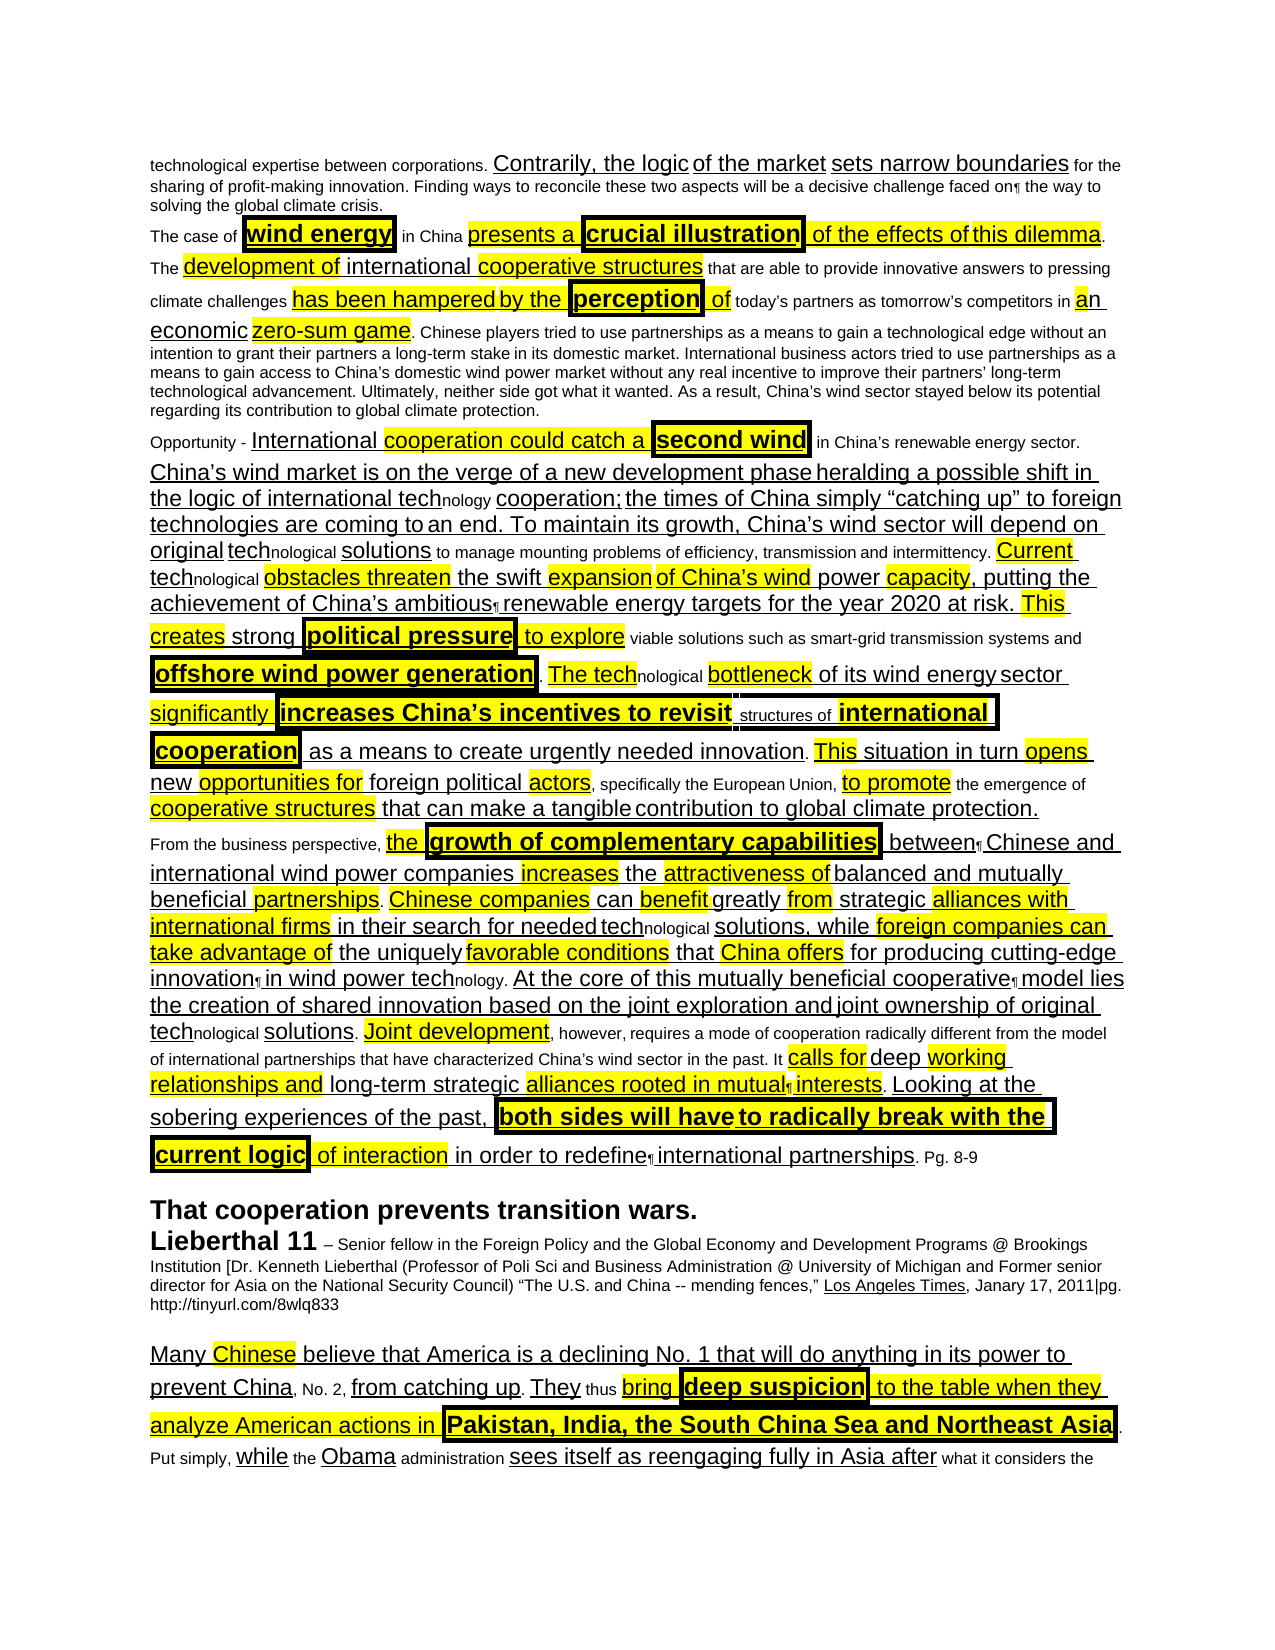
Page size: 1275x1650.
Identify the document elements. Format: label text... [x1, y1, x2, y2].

text Lieberthal 11 – Senior fellow in the Foreign Policy and the Global Economy and Development Programs @ Brookings Institution [Dr. Kenneth Lieberthal (Professor of Poli Sci and Business Administration @ University of Michigan and Former senior director for Asia on the National Security Council) “The U.S. and China -- mending fences,” Los Angeles Times, Janary 17, 2011|pg. http://tinyurl.com/8wlq833 [150, 1225, 1125, 1314]
subtitle That cooperation prevents transition wars. [150, 1194, 1125, 1225]
text From the business perspective, the growth of complementary capabilities between¶ Chinese and international wind power companies increases the attractiveness of balanced and mutually beneficial partnerships. Chinese companies can benefit greatly from strategic alliances with international firms in their search for needed technological solutions, while foreign companies can take advantage of the uniquely favorable conditions that China offers for producing cutting-edge innovation¶ in wind power technology. At the core of this mutually beneficial cooperative¶ model lies the creation of shared innovation based on the joint exploration and joint ownership of original technological solutions. Joint development, however, requires a mode of cooperation radically different from the model of international partnerships that have characterized China’s wind sector in the past. It calls for deep working relationships and long-term strategic alliances rooted in mutual¶ interests. Looking at the sobering experiences of the past, both sides will have to radically break with the current logic of interaction in order to redefine¶ international partnerships. Pg. 8-9 [150, 822, 1125, 1173]
text The case of wind energy in China presents a crucial illustration of the effects of this dilemma. The development of international cooperative structures that are able to provide innovative answers to pressing climate challenges has been hampered by the perception of today’s partners as tomorrow’s competitors in an economic zero-sum game. Chinese players tried to use partnerships as a means to gain a technological edge without an intention to grant their partners a long-term stake in its domestic market. International business actors tried to use partnerships as a means to gain access to China’s domestic wind power market without any real incentive to improve their partners’ long-term technological advancement. Ultimately, neither side got what it wanted. As a result, China’s wind sector stayed below its potential regarding its contribution to global climate protection. [150, 215, 1125, 420]
text Opportunity - International cooperation could catch a second wind in China’s renewable energy sector. China’s wind market is on the verge of a new development phase heralding a possible shift in the logic of international technology cooperation; the times of China simply “catching up” to foreign technologies are coming to an end. To maintain its growth, China’s wind sector will depend on original technological solutions to manage mounting problems of efficiency, transmission and intermittency. Current technological obstacles threaten the swift expansion of China’s wind power capacity, putting the achievement of China’s ambitious¶ renewable energy targets for the year 2020 at risk. This creates strong political pressure to explore viable solutions such as smart-grid transmission systems and offshore wind power generation. The technological bottleneck of its wind energy sector significantly increases China’s incentives to revisit structures of international cooperation as a means to create urgently needed innovation. This situation in turn opens new opportunities for foreign political actors, specifically the European Union, to promote the emergence of cooperative structures that can make a tangible contribution to global climate protection. [150, 420, 1125, 822]
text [150, 150, 1125, 215]
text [150, 1341, 1125, 1469]
